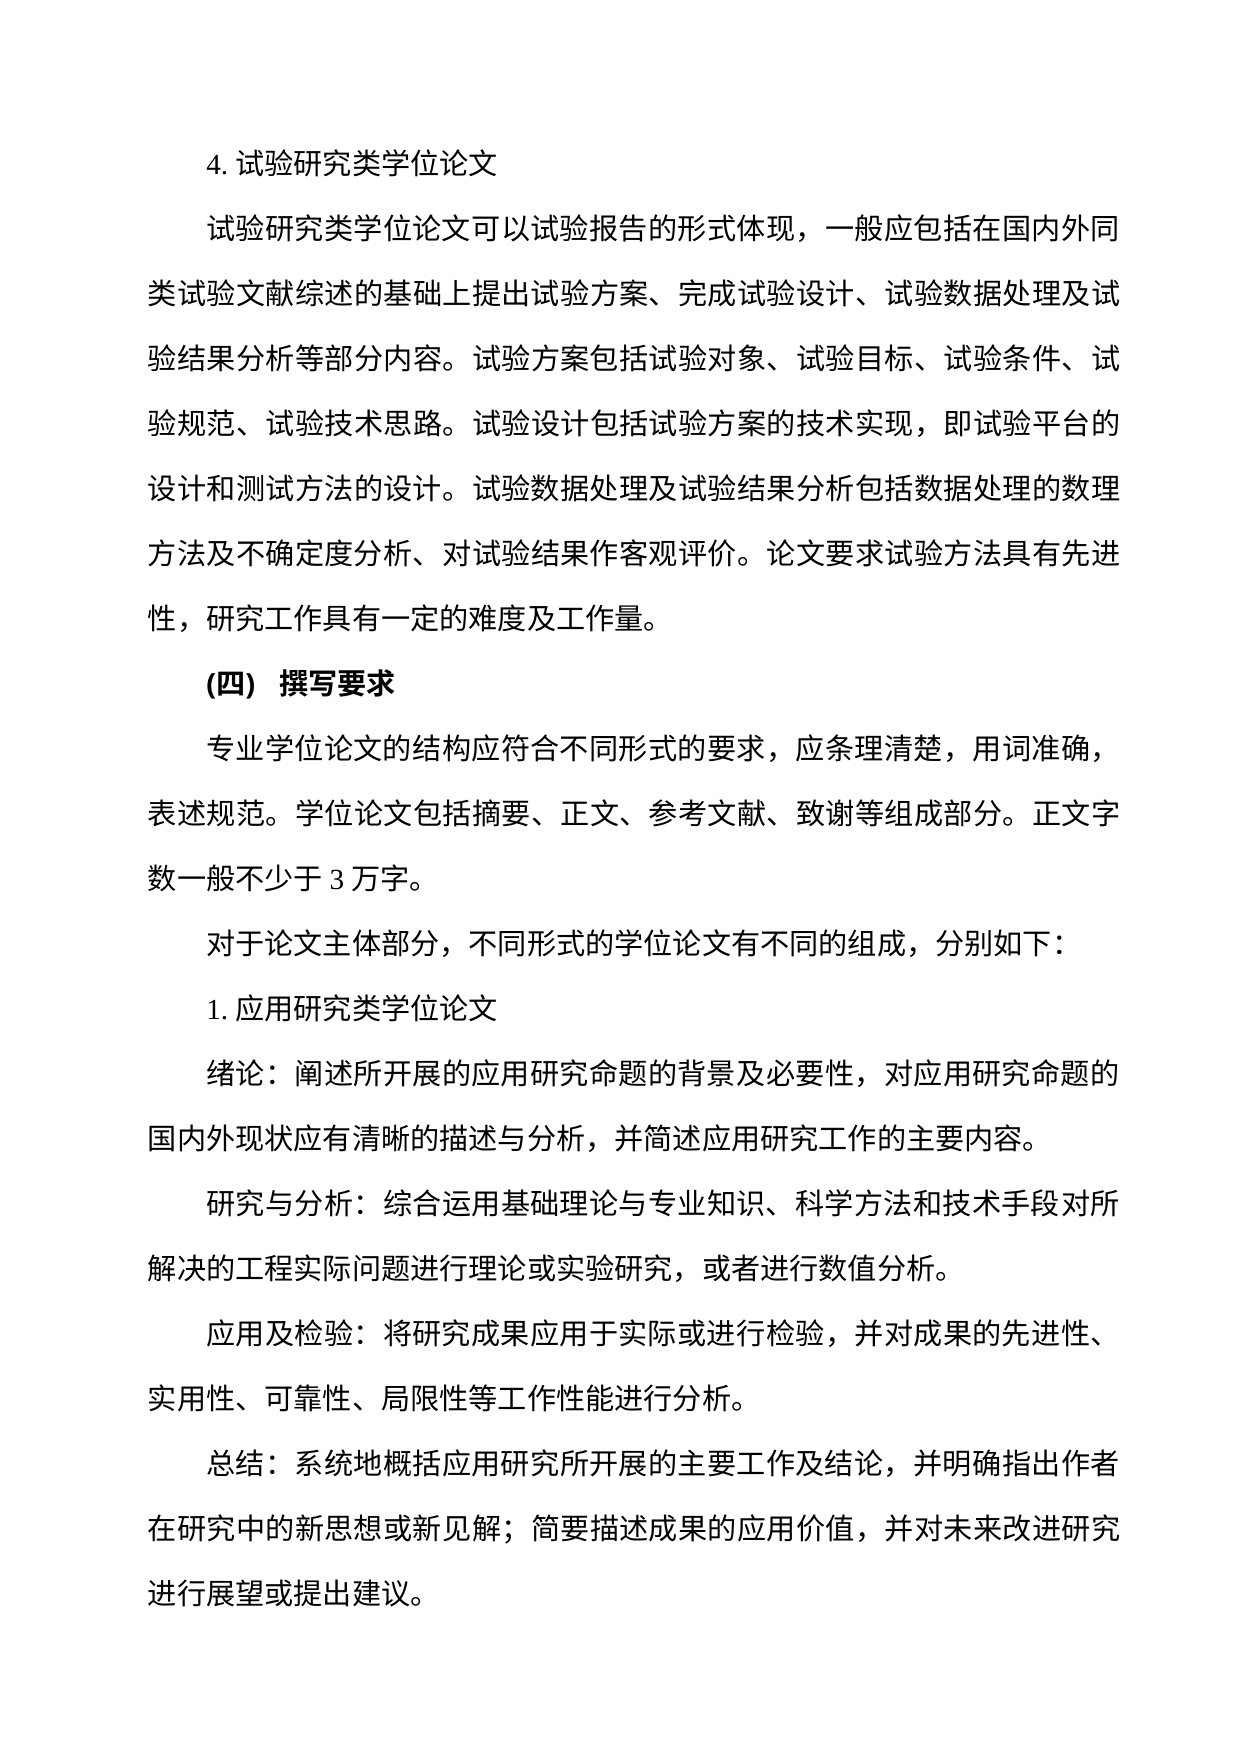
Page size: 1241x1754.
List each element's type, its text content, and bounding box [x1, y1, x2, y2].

text 对于论文主体部分，不同形式的学位论文有不同的组成，分别如下： [148, 909, 1122, 974]
text 绪论：阐述所开展的应用研究命题的背景及必要性，对应用研究命题的国内外现状应有清晰的描述与分析，并简述应用研究工作的主要内容。 [148, 1039, 1122, 1169]
text 应用及检验：将研究成果应用于实际或进行检验，并对成果的先进性、实用性、可靠性、局限性等工作性能进行分析。 [148, 1299, 1122, 1429]
list 撰写要求 [206, 649, 1122, 714]
text 研究与分析：综合运用基础理论与专业知识、科学方法和技术手段对所解决的工程实际问题进行理论或实验研究，或者进行数值分析。 [148, 1169, 1122, 1299]
text 4. 试验研究类学位论文 [148, 129, 1122, 194]
text 总结：系统地概括应用研究所开展的主要工作及结论，并明确指出作者在研究中的新思想或新见解；简要描述成果的应用价值，并对未来改进研究进行展望或提出建议。 [148, 1429, 1122, 1624]
text 试验研究类学位论文可以试验报告的形式体现，一般应包括在国内外同类试验文献综述的基础上提出试验方案、完成试验设计、试验数据处理及试验结果分析等部分内容。试验方案包括试验对象、试验目标、试验条件、试验规范、试验技术思路。试验设计包括试验方案的技术实现，即试验平台的设计和测试方法的设计。试验数据处理及试验结果分析包括数据处理的数理方法及不确定度分析、对试验结果作客观评价。论文要求试验方法具有先进性，研究工作具有一定的难度及工作量。 [148, 194, 1122, 649]
text 1. 应用研究类学位论文 [148, 974, 1122, 1039]
text 专业学位论文的结构应符合不同形式的要求，应条理清楚，用词准确，表述规范。学位论文包括摘要、正文、参考文献、致谢等组成部分。正文字数一般不少于 3 万字。 [148, 714, 1122, 909]
